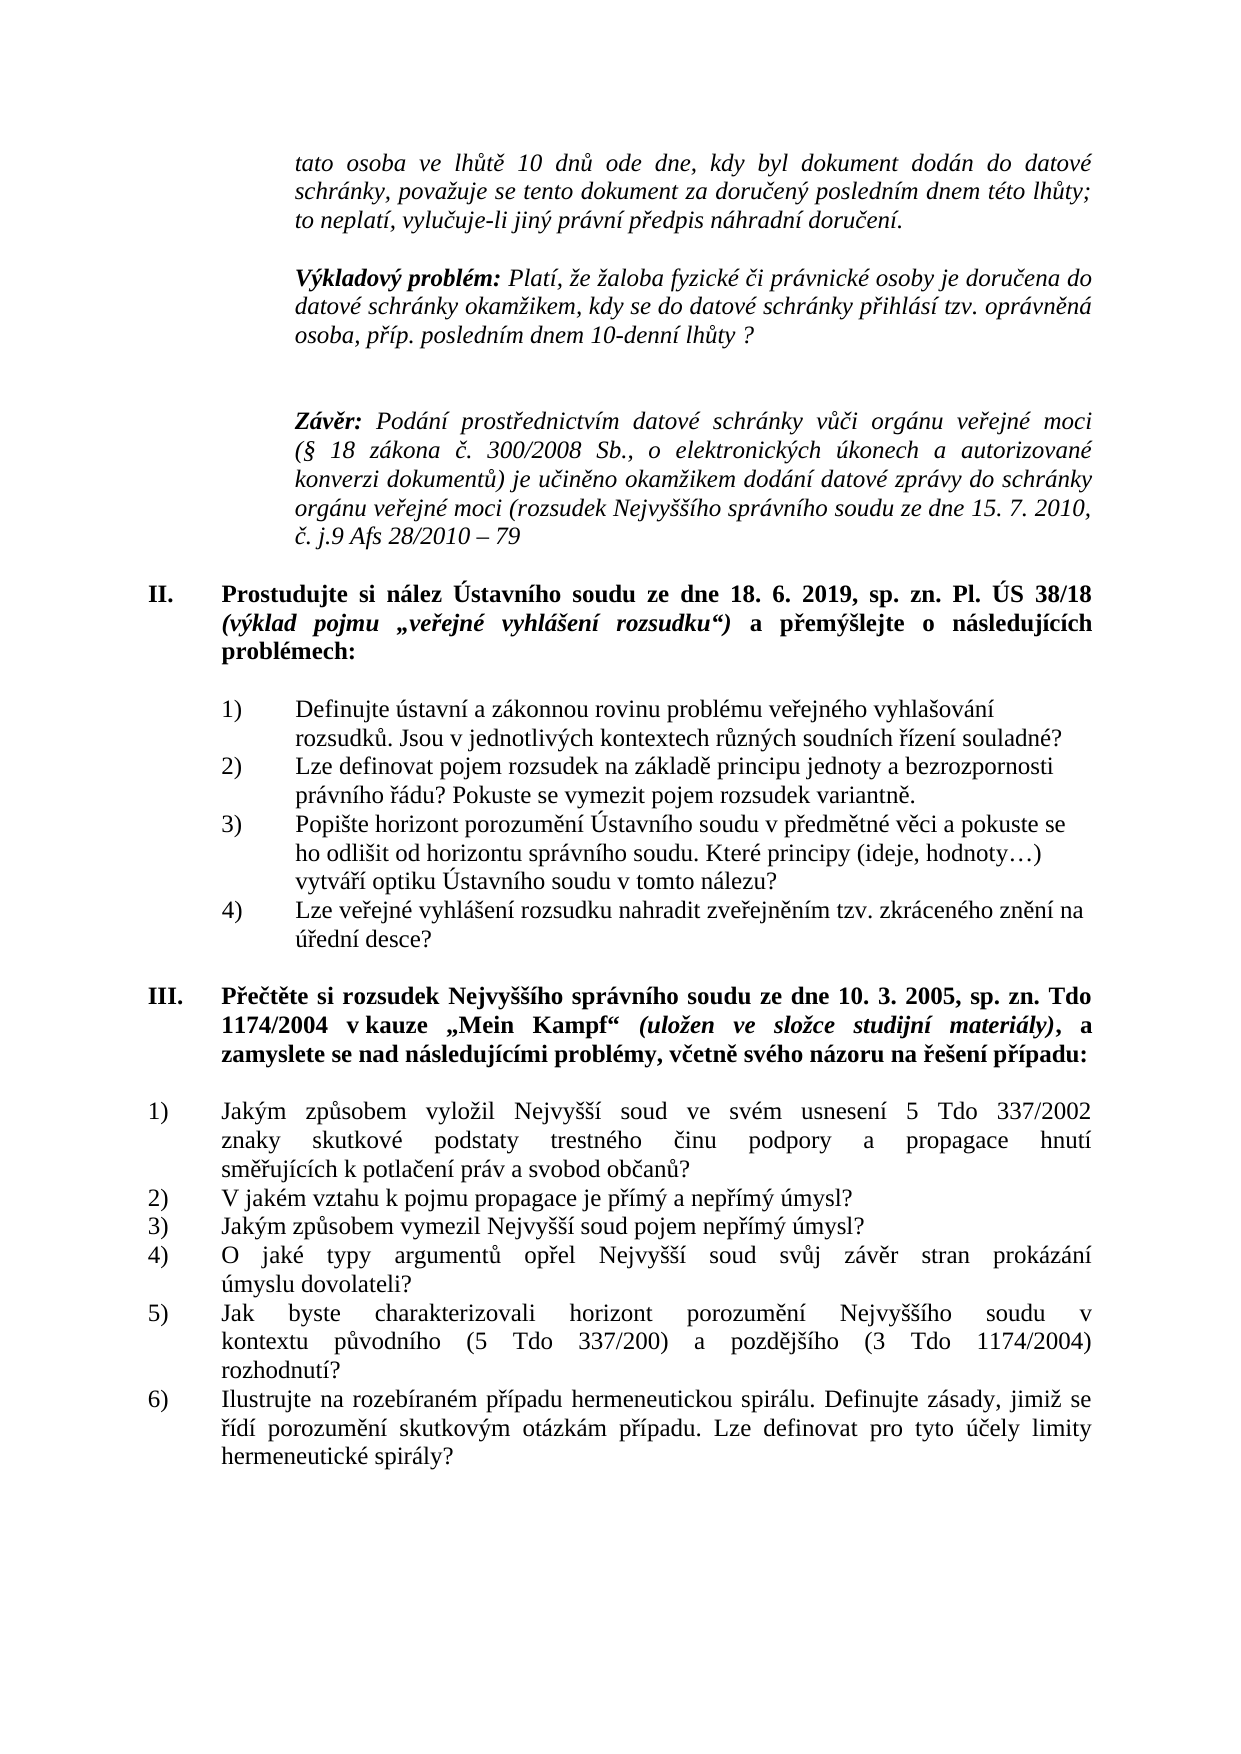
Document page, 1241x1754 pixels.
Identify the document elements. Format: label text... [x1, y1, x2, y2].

text 3) Jakým způsobem vymezil Nejvyšší soud pojem nepřímý úmysl? [148, 1211, 1093, 1240]
text 2) Lze definovat pojem rozsudek na základě principu jednoty a bezrozpornosti právního řádu? Pokuste se vymezit pojem rozsudek variantně. [221, 751, 1093, 809]
text II. Prostudujte si nález Ústavního soudu ze dne 18. 6. 2019, sp. zn. Pl. ÚS 38/18 (výklad pojmu „veřejné vyhlášení rozsudku“) a přemýšlejte o následujících problémech: [148, 579, 1093, 665]
text 4) O jaké typy argumentů opřel Nejvyšší soud svůj závěr stran prokázání úmyslu dovolateli? [148, 1240, 1093, 1298]
text 4) Lze veřejné vyhlášení rozsudku nahradit zveřejněním tzv. zkráceného znění na úřední desce? [222, 895, 1093, 953]
text III. Přečtěte si rozsudek Nejvyššího správního soudu ze dne 10. 3. 2005, sp. zn. Tdo 1174/2004 v kauze „Mein Kampf“ (uložen ve složce studijní materiály), a zamyslete se nad následujícími problémy, včetně svého názoru na řešení případu: [148, 981, 1093, 1068]
text 1) Definujte ústavní a zákonnou rovinu problému veřejného vyhlašování rozsudků. Jsou v jednotlivých kontextech různých soudních řízení souladné? [221, 694, 1093, 751]
text 3) Popište horizont porozumění Ústavního soudu v předmětné věci a pokuste se ho odlišit od horizontu správního soudu. Které principy (ideje, hodnoty…) vytváří optiku Ústavního soudu v tomto nálezu? [221, 809, 1093, 895]
text Závěr: Podání prostřednictvím datové schránky vůči orgánu veřejné moci (§ 18 zákona č. 300/2008 Sb., o elektronických úkonech a autorizované konverzi dokumentů) je učiněno okamžikem dodání datové zprávy do schránky orgánu veřejné moci (rozsudek Nejvyššího správního soudu ze dne 15. 7. 2010, č. j.9 Afs 28/2010 – 79 [294, 406, 1093, 550]
text 6) Ilustrujte na rozebíraném případu hermeneutickou spirálu. Definujte zásady, jimiž se řídí porozumění skutkovým otázkám případu. Lze definovat pro tyto účely limity hermeneutické spirály? [148, 1384, 1093, 1470]
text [294, 148, 1093, 234]
text 2) V jakém vztahu k pojmu propagace je přímý a nepřímý úmysl? [148, 1183, 1093, 1211]
text 5) Jak byste charakterizovali horizont porozumění Nejvyššího soudu v kontextu původního (5 Tdo 337/200) a pozdějšího (3 Tdo 1174/2004) rozhodnutí? [148, 1298, 1093, 1384]
text 1) Jakým způsobem vyložil Nejvyšší soud ve svém usnesení 5 Tdo 337/2002 znaky skutkové podstaty trestného činu podpory a propagace hnutí směřujících k potlačení práv a svobod občanů? [148, 1096, 1093, 1183]
text Výkladový problém: Platí, že žaloba fyzické či právnické osoby je doručena do datové schránky okamžikem, kdy se do datové schránky přihlásí tzv. oprávněná osoba, příp. posledním dnem 10-denní lhůty ? [294, 263, 1093, 349]
